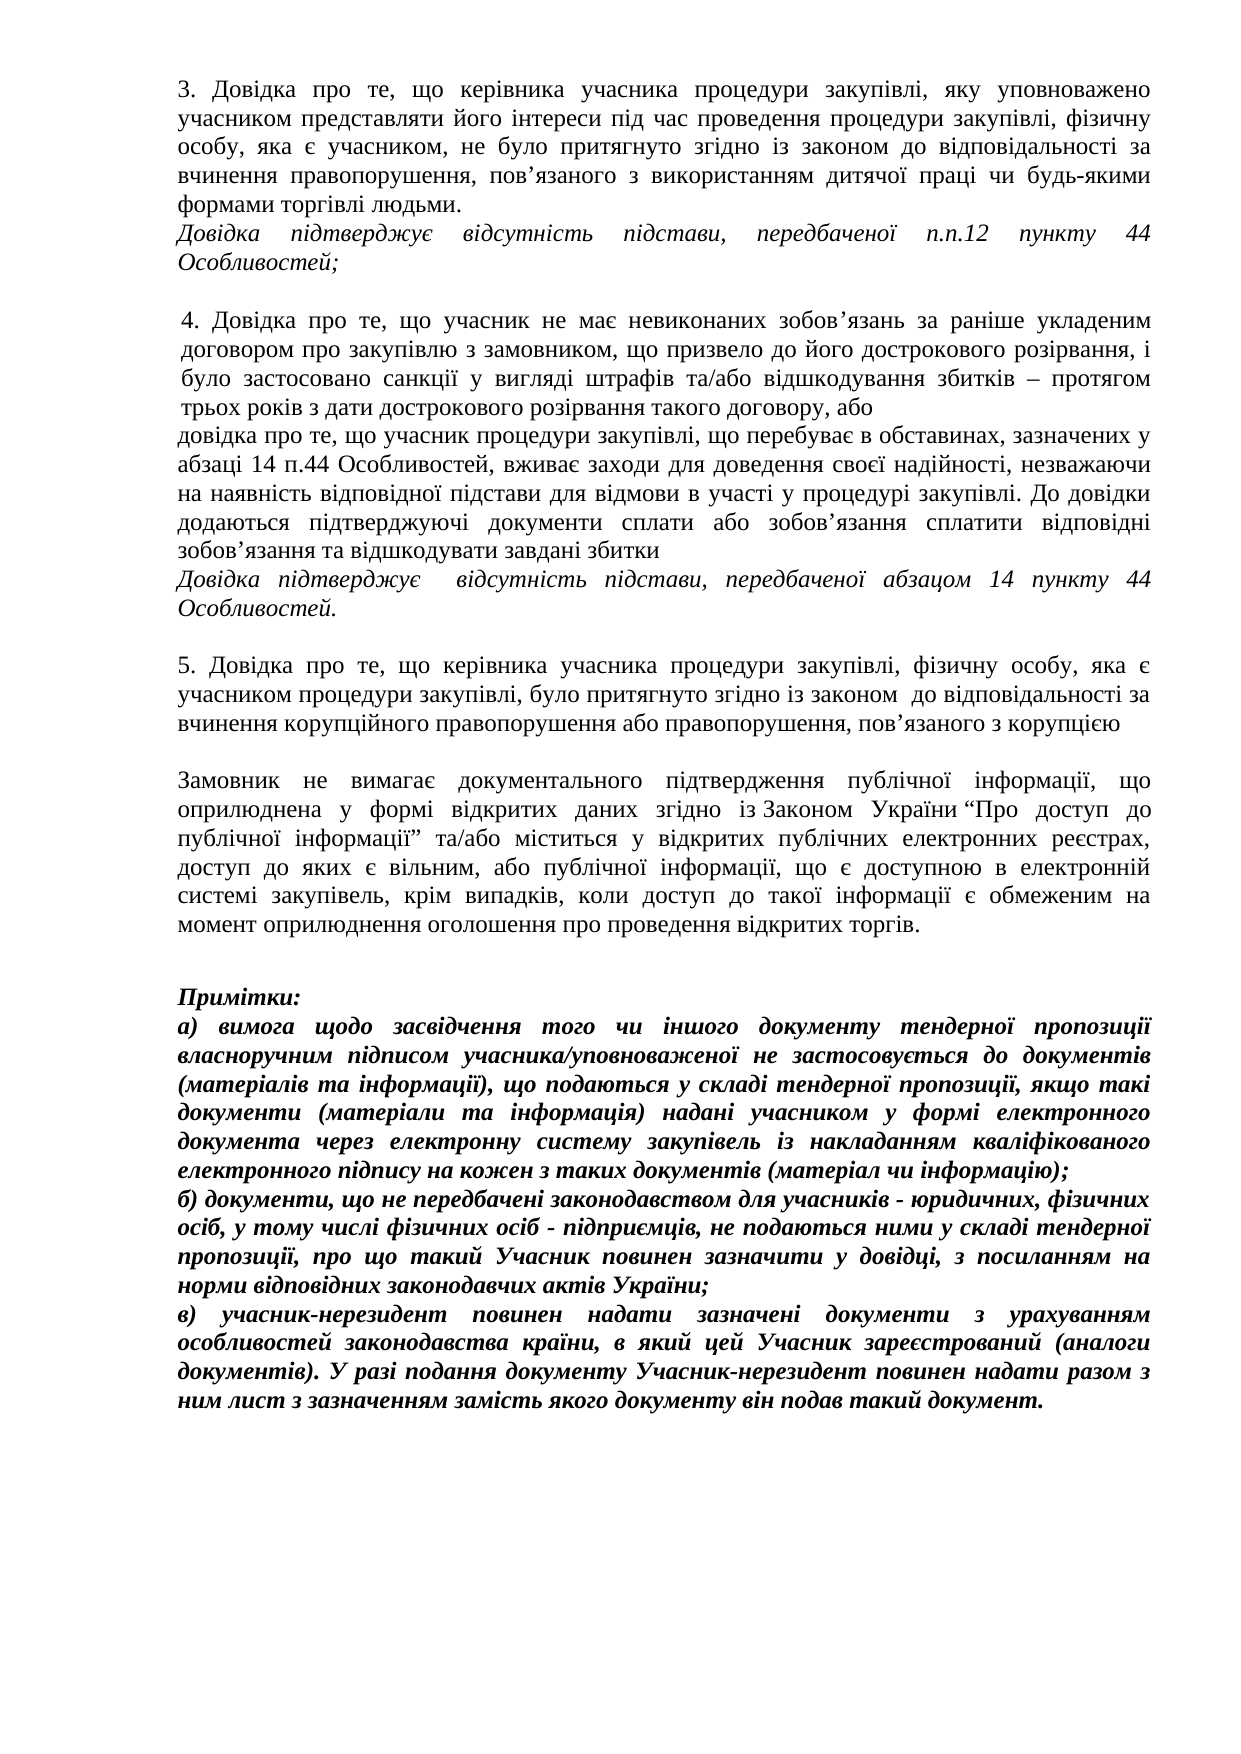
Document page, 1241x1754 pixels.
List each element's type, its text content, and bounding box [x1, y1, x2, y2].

text Довідка підтверджує відсутність підстави, передбаченої п.п.12 пункту 44 Особливостей; [177, 218, 1152, 277]
text 3. Довідка про те, що керівника учасника процедури закупівлі, яку уповноважено учасником представляти його інтереси під час проведення процедури закупівлі, фізичну особу, яка є учасником, не було притягнуто згідно із законом до відповідальності за вчинення правопорушення, пов’язаного з використанням дитячої праці чи будь-якими формами торгівлі людьми. [177, 74, 1152, 218]
text Примітки: [177, 982, 1149, 1011]
text в) учасник-нерезидент повинен надати зазначені документи з урахуванням особливостей законодавства країни, в який цей Учасник зареєстрований (аналоги документів). У разі подання документу Учасник-нерезидент повинен надати разом з ним лист з зазначенням замість якого документу він подав такий документ. [177, 1299, 1152, 1414]
text 5. Довідка про те, що керівника учасника процедури закупівлі, фізичну особу, яка є учасником процедури закупівлі, було притягнуто згідно із законом до відповідальності за вчинення корупційного правопорушення або правопорушення, пов’язаного з корупцією [177, 651, 1152, 737]
text довідка про те, що учасник процедури закупівлі, що перебуває в обставинах, зазначених у абзаці 14 п.44 Особливостей, вживає заходи для доведення своєї надійності, незважаючи на наявність відповідної підстави для відмови в участі у процедурі закупівлі. До довідки додаються підтверджуючі документи сплати або зобов’язання сплатити відповідні зобов’язання та відшкодувати завдані збитки [177, 421, 1152, 564]
text Довідка підтверджує відсутність підстави, передбаченої абзацом 14 пункту 44 Особливостей. [177, 564, 1152, 622]
text б) документи, що не передбачені законодавством для учасників - юридичних, фізичних осіб, у тому числі фізичних осіб - підприємців, не подаються ними у складі тендерної пропозиції, про що такий Учасник повинен зазначити у довідці, з посиланням на норми відповідних законодавчих актів України; [177, 1184, 1152, 1299]
text Замовник не вимагає документального підтвердження публічної інформації, що оприлюднена у формі відкритих даних згідно із Законом України “Про доступ до публічної інформації” та/або міститься у відкритих публічних електронних реєстрах, доступ до яких є вільним, або публічної інформації, що є доступною в електронній системі закупівель, крім випадків, коли доступ до такої інформації є обмеженим на момент оприлюднення оголошення про проведення відкритих торгів. [177, 766, 1152, 938]
text 4. Довідка про те, що учасник не має невиконаних зобов’язань за раніше укладеним договором про закупівлю з замовником, що призвело до його дострокового розірвання, і було застосовано санкції у вигляді штрафів та/або відшкодування збитків – протягом трьох років з дати дострокового розірвання такого договору, або [181, 306, 1152, 421]
text а) вимога щодо засвідчення того чи іншого документу тендерної пропозиції власноручним підписом учасника/уповноваженої не застосовується до документів (матеріалів та інформації), що подаються у складі тендерної пропозиції, якщо такі документи (матеріали та інформація) надані учасником у формі електронного документа через електронну систему закупівель із накладанням кваліфікованого електронного підпису на кожен з таких документів (матеріал чи інформацію); [177, 1011, 1152, 1184]
